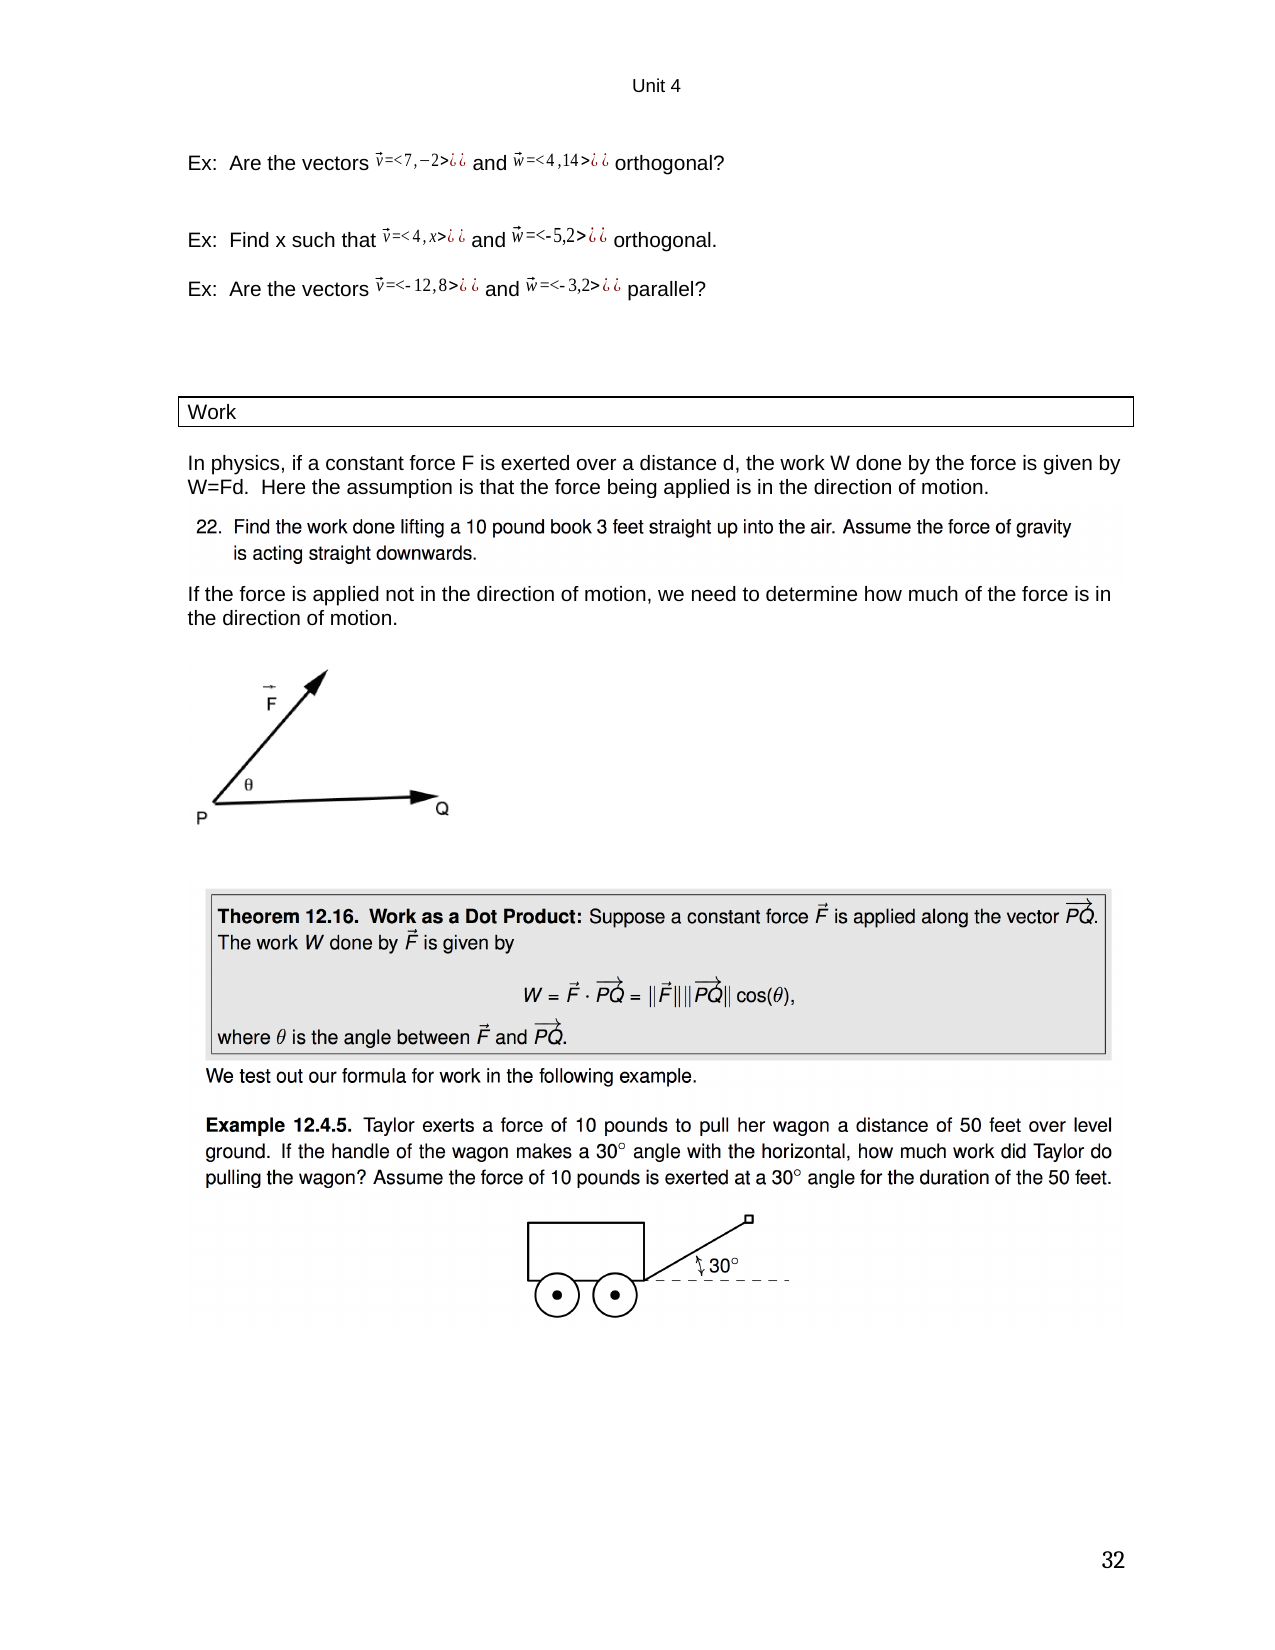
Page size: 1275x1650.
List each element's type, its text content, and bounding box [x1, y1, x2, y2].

text Ex: Are the vectors and parallel? [187, 275, 1125, 301]
text Work [179, 398, 1133, 426]
text Ex: Find x such that and orthogonal. [187, 223, 1125, 251]
text If the force is applied not in the direction of motion, we need to determine how much of the force is in the direction of motion. [187, 583, 1125, 630]
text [187, 150, 1125, 175]
picture [187, 881, 1125, 1329]
text In physics, if a constant force F is exerted over a distance d, the work W done by the force is given by W=Fd. Here the assumption is that the force being applied is in the direction of motion. [187, 451, 1125, 498]
picture [187, 498, 1125, 583]
picture [187, 654, 478, 834]
